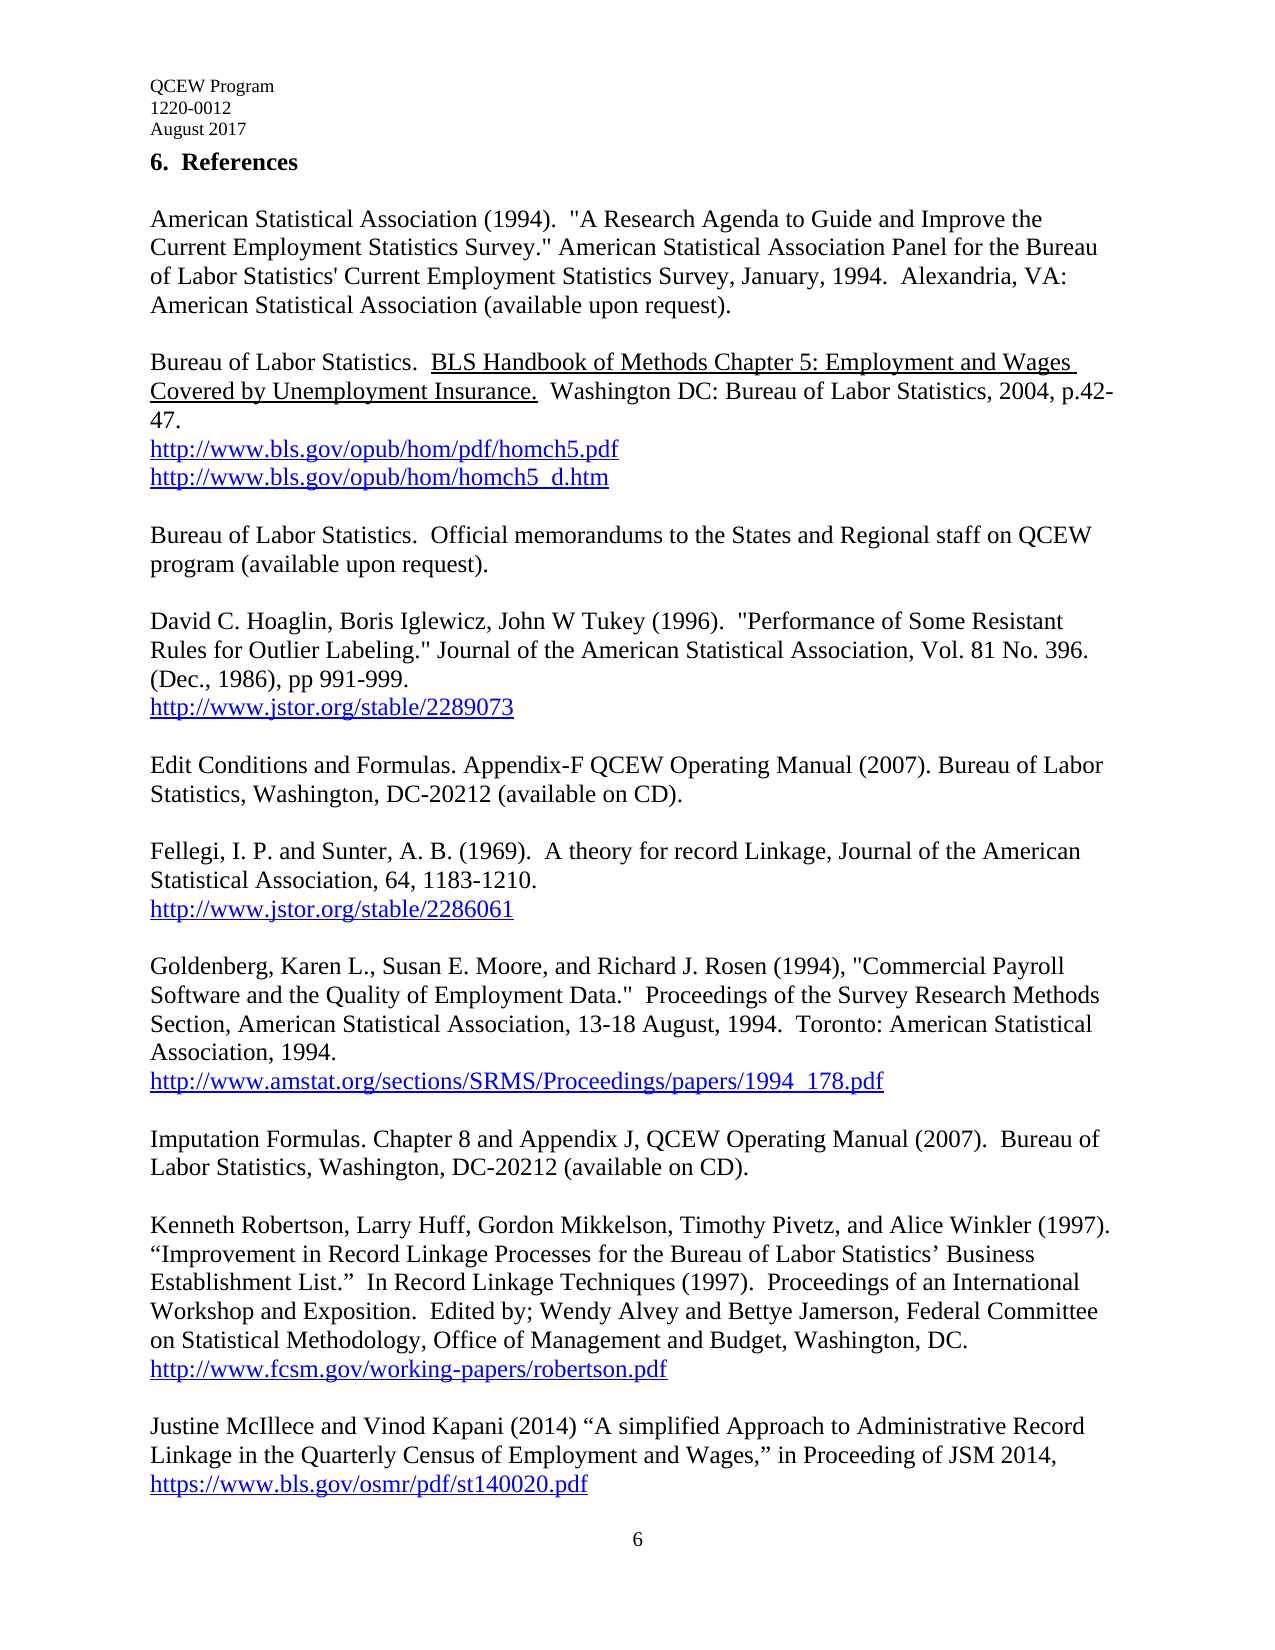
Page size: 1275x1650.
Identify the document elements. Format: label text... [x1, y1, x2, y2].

text http://www.amstat.org/sections/SRMS/Proceedings/papers/1994_178.pdf [150, 1066, 1125, 1095]
text 6. References [150, 150, 1125, 175]
text David C. Hoaglin, Boris Iglewicz, John W Tukey (1996). "Performance of Some Resistant Rules for Outlier Labeling." Journal of the American Statistical Association, Vol. 81 No. 396. (Dec., 1986), pp 991-999. [150, 606, 1125, 692]
text Imputation Formulas. Chapter 8 and Appendix J, QCEW Operating Manual (2007). Bureau of Labor Statistics, Washington, DC-20212 (available on CD). [150, 1124, 1125, 1181]
text American Statistical Association (1994). "A Research Agenda to Guide and Improve the Current Employment Statistics Survey." American Statistical Association Panel for the Bureau of Labor Statistics' Current Employment Statistics Survey, January, 1994. Alexandria, VA: American Statistical Association (available upon request). [150, 204, 1125, 319]
text http://www.jstor.org/stable/2289073 [150, 692, 1125, 721]
text Fellegi, I. P. and Sunter, A. B. (1969). A theory for record Linkage, Journal of the American Statistical Association, 64, 1183-1210. [150, 836, 1125, 894]
text https://www.bls.gov/osmr/pdf/st140020.pdf [150, 1469, 1125, 1497]
text http://www.bls.gov/opub/hom/homch5_d.htm [150, 462, 1125, 491]
text Bureau of Labor Statistics. Official memorandums to the States and Regional staff on QCEW program (available upon request). [150, 520, 1125, 577]
text Kenneth Robertson, Larry Huff, Gordon Mikkelson, Timothy Pivetz, and Alice Winkler (1997). “Improvement in Record Linkage Processes for the Bureau of Labor Statistics’ Business Establishment List.” In Record Linkage Techniques (1997). Proceedings of an International Workshop and Exposition. Edited by; Wendy Alvey and Bettye Jamerson, Federal Committee on Statistical Methodology, Office of Management and Budget, Washington, DC. [150, 1210, 1125, 1354]
text Edit Conditions and Formulas. Appendix-F QCEW Operating Manual (2007). Bureau of Labor Statistics, Washington, DC-20212 (available on CD). [150, 750, 1125, 807]
text Bureau of Labor Statistics. BLS Handbook of Methods Chapter 5: Employment and Wages Covered by Unemployment Insurance. Washington DC: Bureau of Labor Statistics, 2004, p.42-47. [150, 347, 1125, 434]
text http://www.bls.gov/opub/hom/pdf/homch5.pdf [150, 434, 1125, 462]
text Goldenberg, Karen L., Susan E. Moore, and Richard J. Rosen (1994), "Commercial Payroll Software and the Quality of Employment Data." Proceedings of the Survey Research Methods Section, American Statistical Association, 13-18 August, 1994. Toronto: American Statistical Association, 1994. [150, 951, 1125, 1066]
text http://www.jstor.org/stable/2286061 [150, 894, 1125, 922]
text http://www.fcsm.gov/working-papers/robertson.pdf [150, 1354, 1125, 1382]
text Justine McIllece and Vinod Kapani (2014) “A simplified Approach to Administrative Record Linkage in the Quarterly Census of Employment and Wages,” in Proceeding of JSM 2014, [150, 1411, 1125, 1469]
